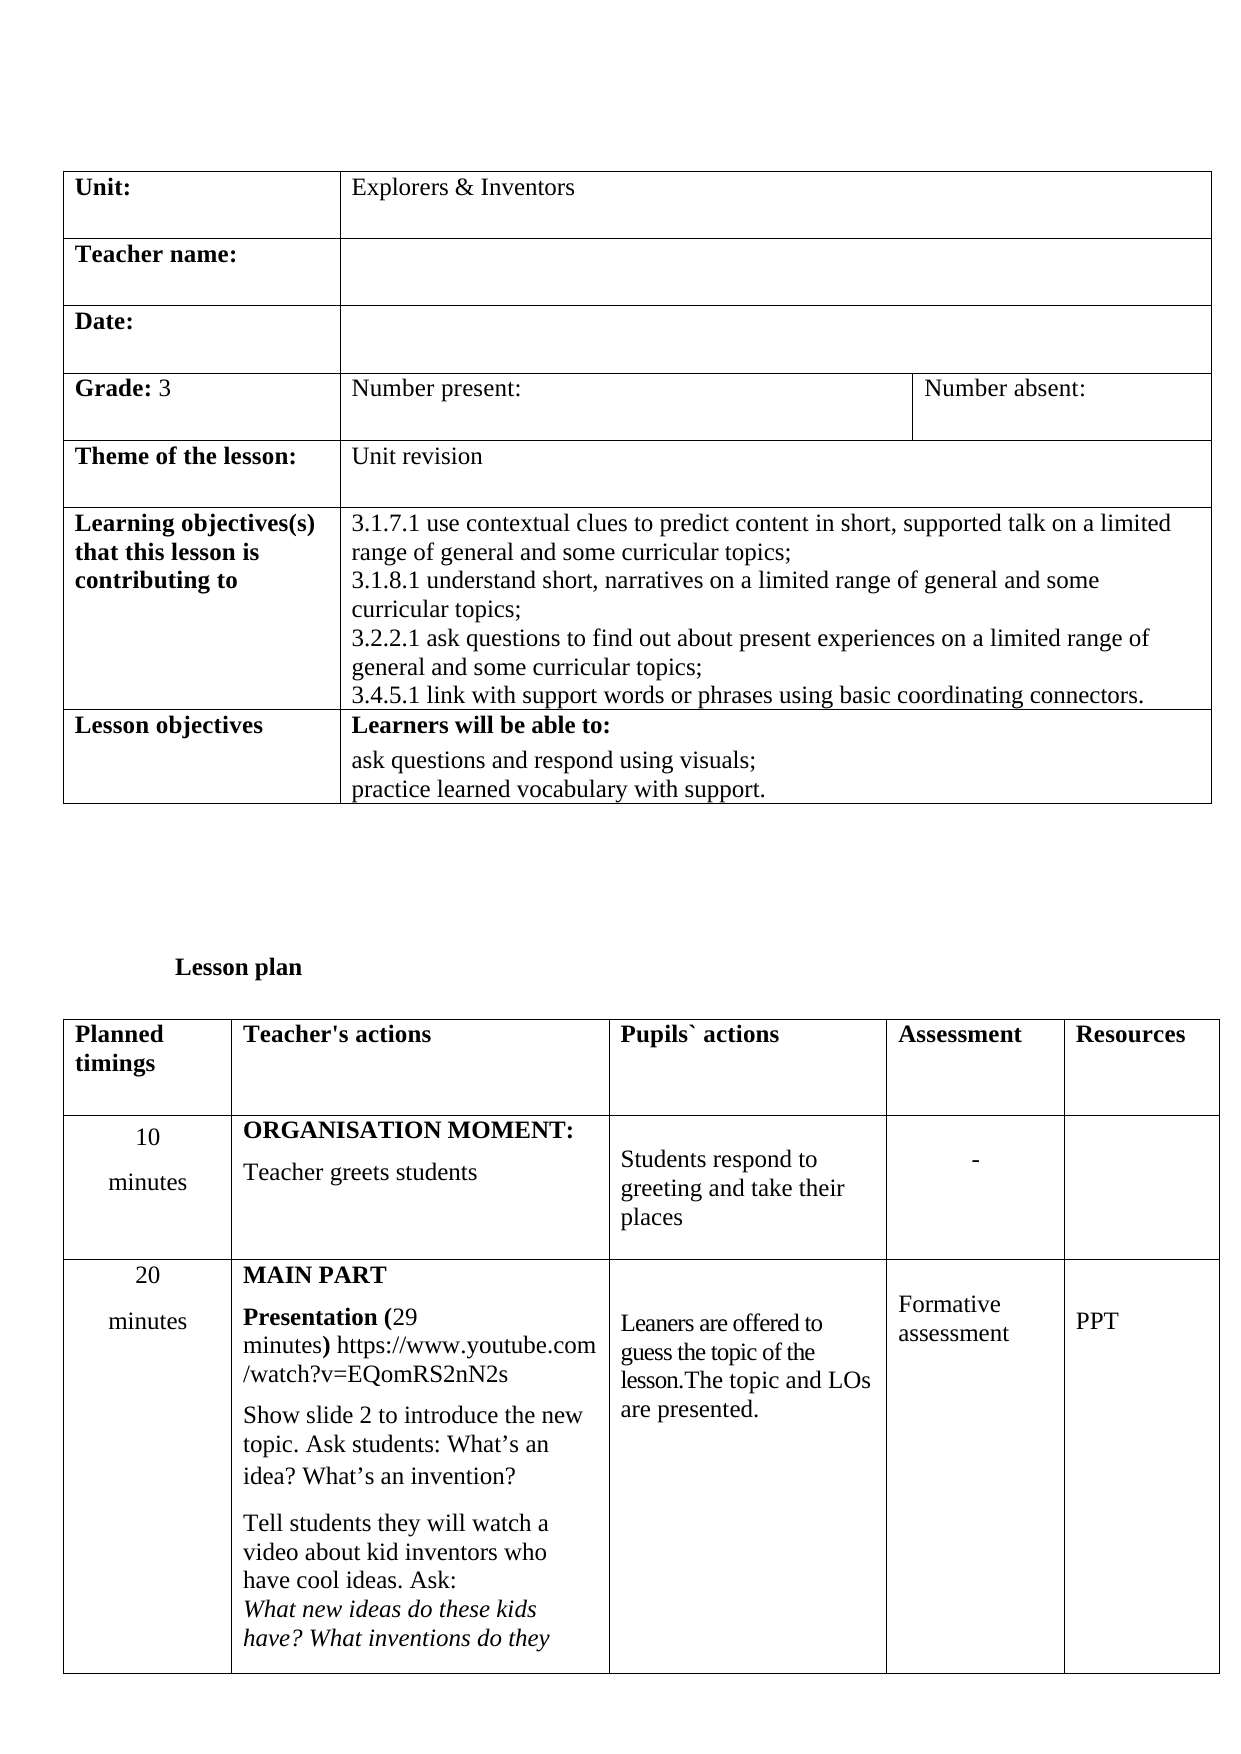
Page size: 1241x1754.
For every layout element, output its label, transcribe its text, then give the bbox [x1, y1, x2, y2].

table_header Teacher's actions [232, 1020, 609, 1114]
table_cell Lesson objectives [64, 710, 340, 803]
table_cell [610, 1260, 886, 1673]
table_header Unit: [64, 172, 340, 238]
table_cell Number absent: [913, 374, 1211, 440]
table_cell Theme of the lesson: [64, 441, 340, 507]
table_header Planned timings [64, 1020, 231, 1114]
table_cell - [887, 1116, 1064, 1259]
table_cell Teacher name: [64, 239, 340, 305]
table_cell Date: [64, 306, 340, 372]
table_cell ORGANISATION MOMENT: Teacher greets students [232, 1116, 609, 1259]
table_cell Learning objectives(s) that this lesson is contributing to [64, 508, 340, 709]
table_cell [887, 1260, 1064, 1673]
table_header Resources [1065, 1020, 1219, 1114]
table_cell 3.1.7.1 use contextual clues to predict content in short, supported talk on a limited range of general and some curricular topics; 3.1.8.1 understand short, narratives on a limited range of general and some curricular topics; 3.2.2.1 ask questions to find out about present experiences on a limited range of general and some curricular topics; 3.4.5.1 link with support words or phrases using basic coordinating connectors. [341, 508, 1211, 709]
table_header Pupils` actions [610, 1020, 886, 1114]
table_cell [341, 239, 1211, 305]
table_cell Unit revision [341, 441, 1211, 507]
table_cell Number present: [341, 374, 912, 440]
table_cell Learners will be able to: ask questions and respond using visuals; practice learned vocabulary with support. [341, 710, 1211, 803]
table_cell [1065, 1116, 1219, 1259]
table_cell 10 minutes [64, 1116, 231, 1259]
table_cell Students respond to greeting and take their places [610, 1116, 886, 1259]
table_cell Grade: 3 [64, 374, 340, 440]
table_cell 20 minutes [64, 1260, 231, 1673]
text Lesson plan [75, 952, 1165, 981]
table_header Explorers & Inventors [341, 172, 1211, 238]
table_cell PPT [1065, 1260, 1219, 1673]
table_cell [341, 306, 1211, 372]
table_header Assessment [887, 1020, 1064, 1114]
